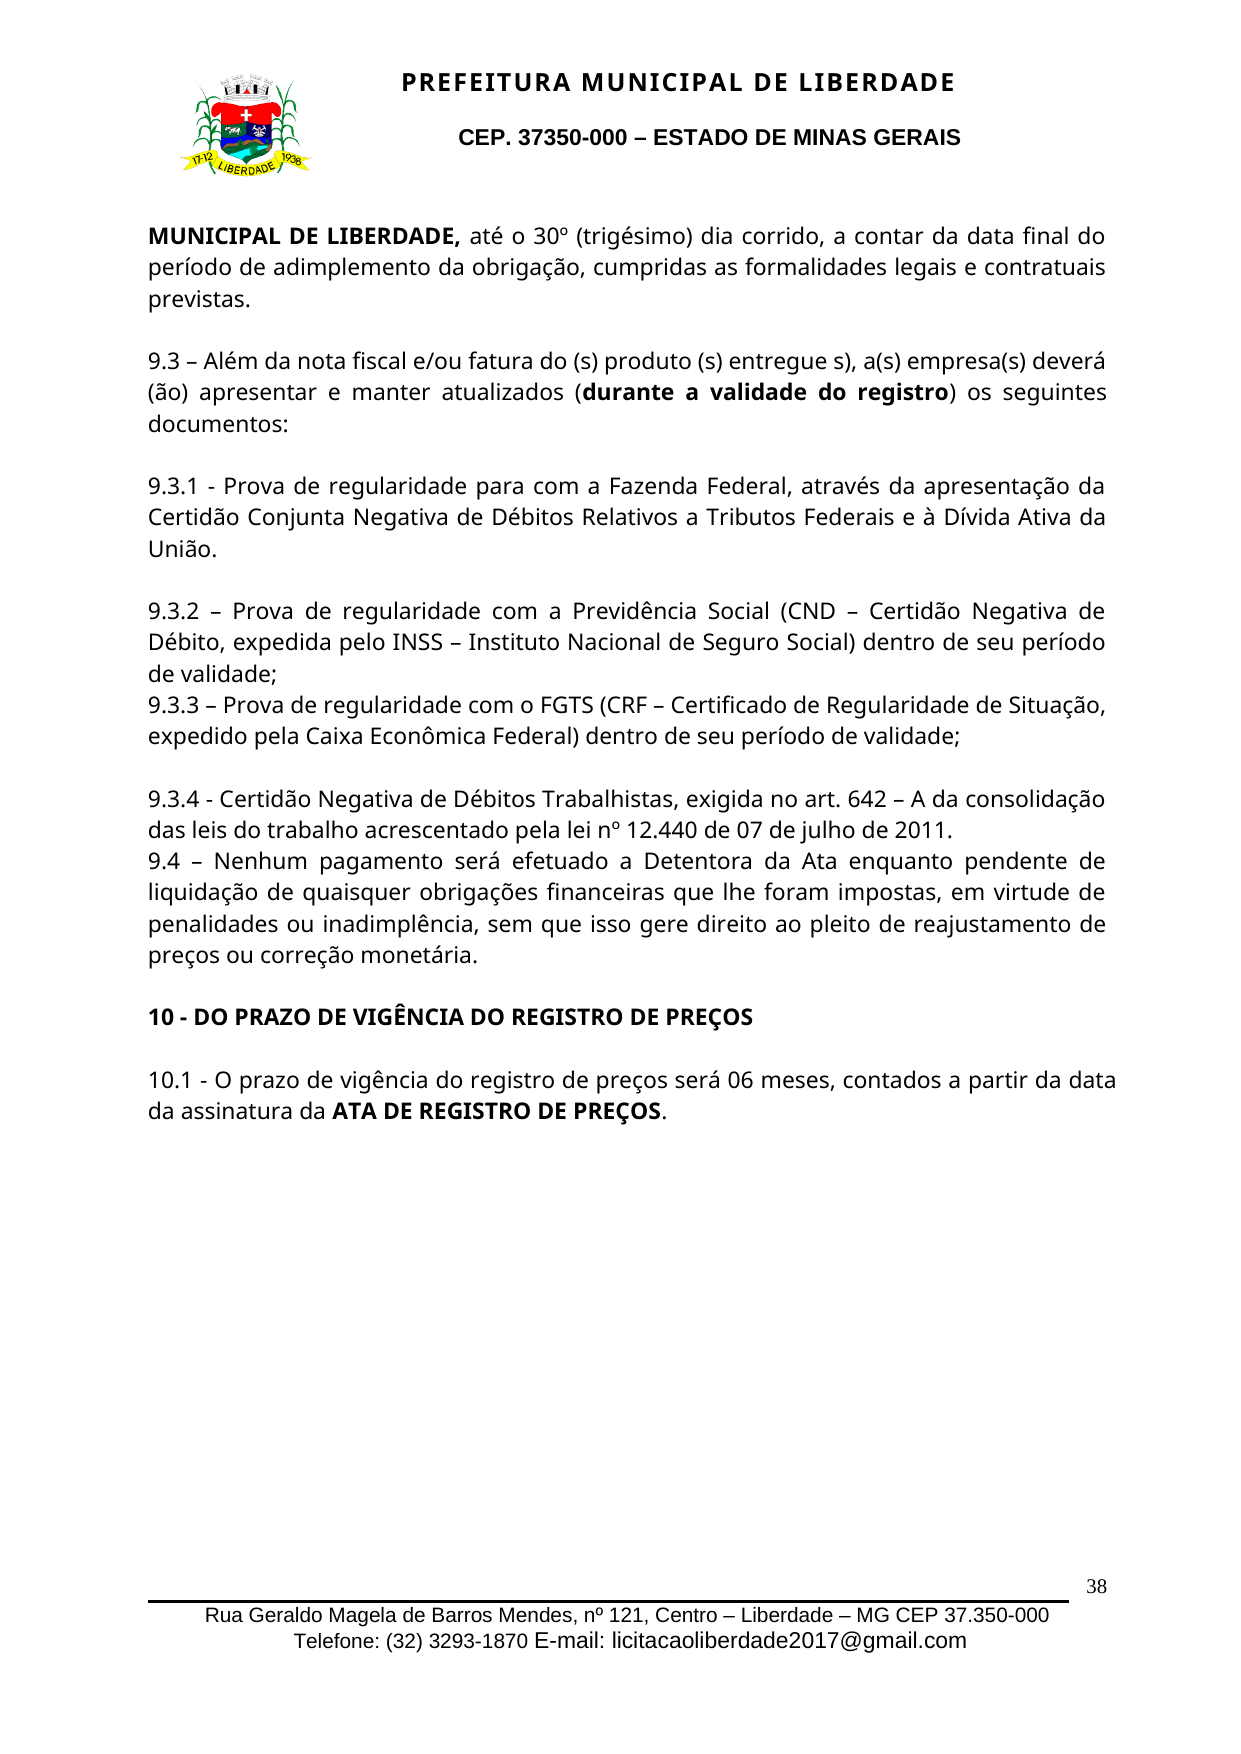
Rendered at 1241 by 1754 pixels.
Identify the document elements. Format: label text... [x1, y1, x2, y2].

text 9.3.3 – Prova de regularidade com o FGTS (CRF – Certificado de Regularidade de Situação, expedido pela Caixa Econômica Federal) dentro de seu período de validade; [148, 689, 1107, 751]
text 9.3 – Além da nota fiscal e/ou fatura do (s) produto (s) entregue s), a(s) empresa(s) deverá (ão) apresentar e manter atualizados (durante a validade do registro) os seguintes documentos: [148, 345, 1107, 439]
text 9.3.1 - Prova de regularidade para com a Fazenda Federal, através da apresentação da Certidão Conjunta Negativa de Débitos Relativos a Tributos Federais e à Dívida Ativa da União. [148, 470, 1107, 564]
text 9.3.2 – Prova de regularidade com a Previdência Social (CND – Certidão Negativa de Débito, expedida pelo INSS – Instituto Nacional de Seguro Social) dentro de seu período de validade; [148, 595, 1107, 689]
text 10.1 - O prazo de vigência do registro de preços será 06 meses, contados a partir da data da assinatura da ATA DE REGISTRO DE PREÇOS. [148, 1064, 1118, 1126]
text 9.3.4 - Certidão Negativa de Débitos Trabalhistas, exigida no art. 642 – A da consolidação das leis do trabalho acrescentado pela lei nº 12.440 de 07 de julho de 2011. [148, 783, 1107, 845]
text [148, 220, 1107, 314]
text 9.4 – Nenhum pagamento será efetuado a Detentora da Ata enquanto pendente de liquidação de quaisquer obrigações financeiras que lhe foram impostas, em virtude de penalidades ou inadimplência, sem que isso gere direito ao pleito de reajustamento de preços ou correção monetária. [148, 845, 1107, 970]
text 10 - DO PRAZO DE VIGÊNCIA DO REGISTRO DE PREÇOS [148, 1001, 1118, 1033]
